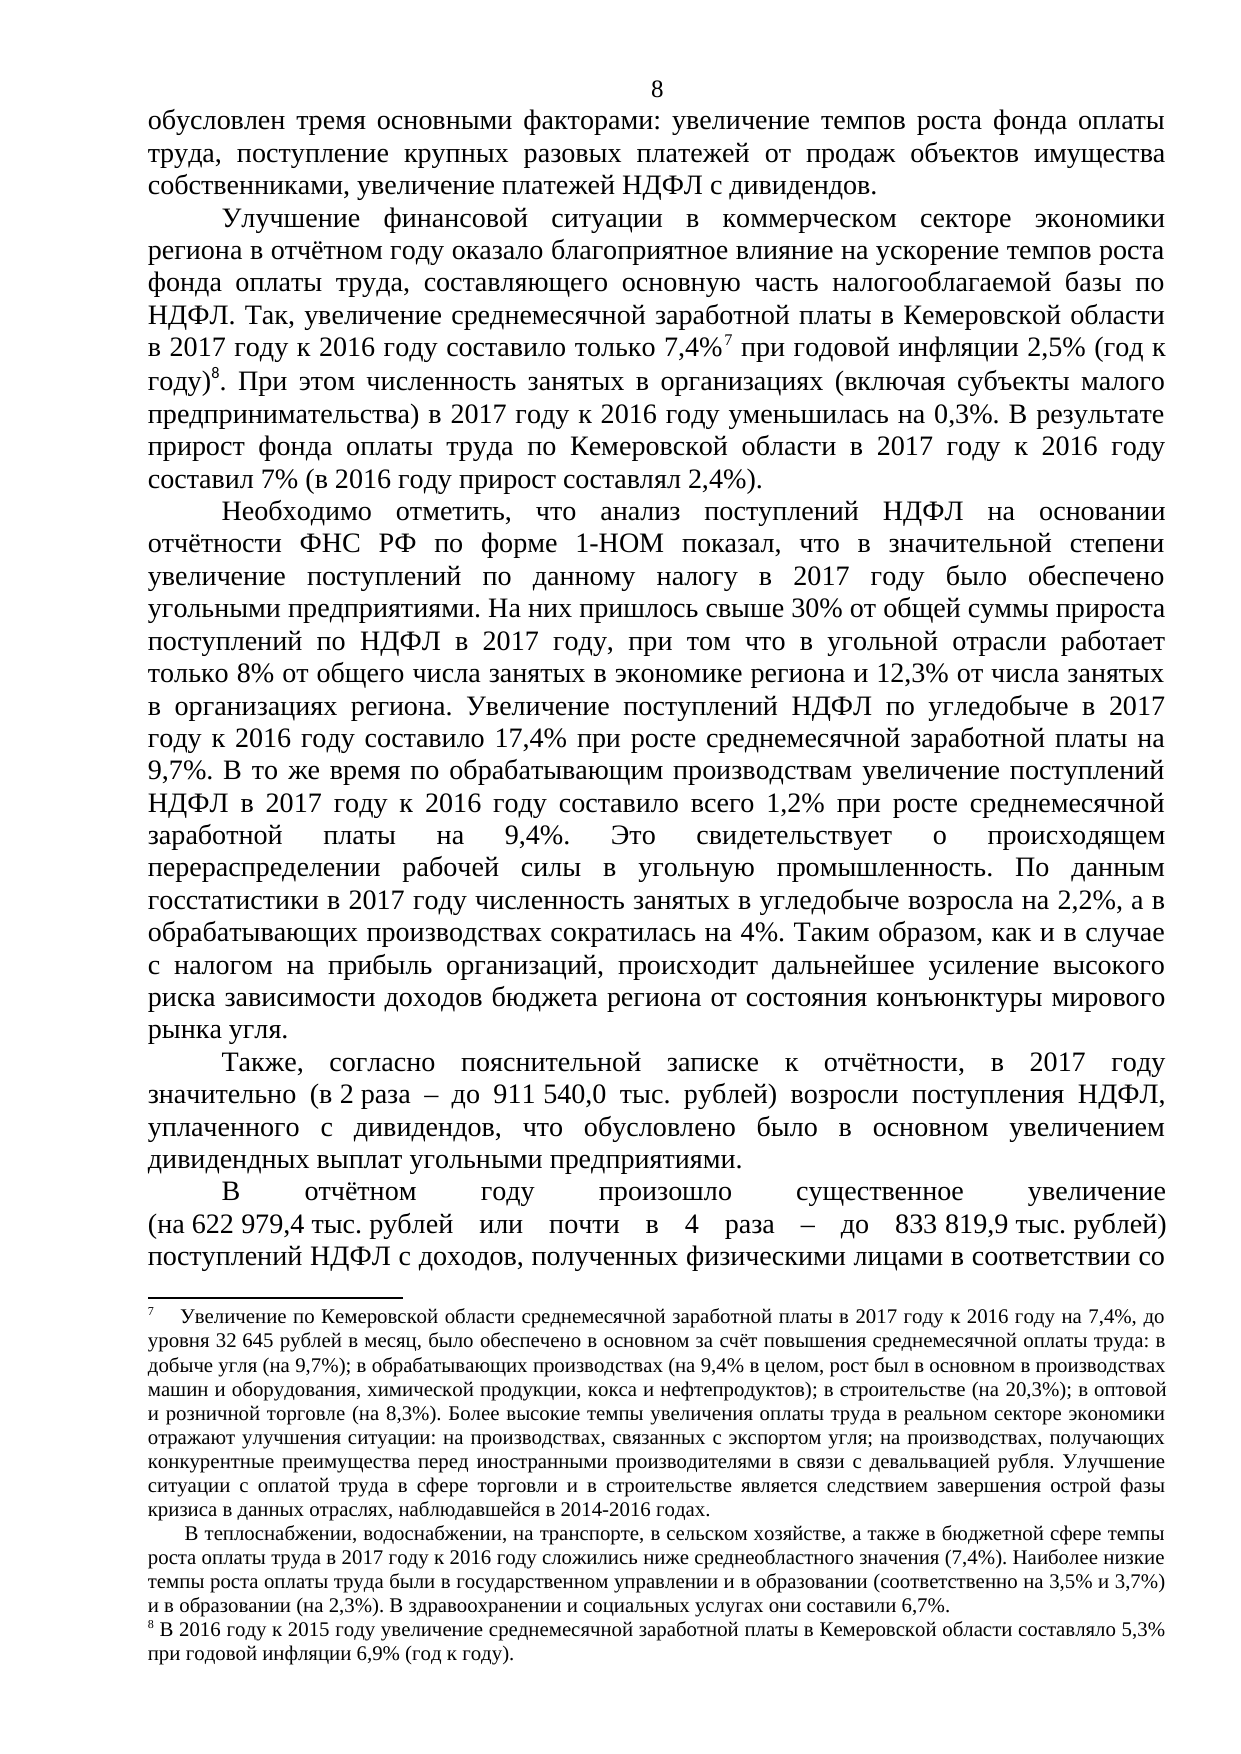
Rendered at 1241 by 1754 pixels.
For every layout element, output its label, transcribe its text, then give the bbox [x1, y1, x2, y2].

text Необходимо отметить, что анализ поступлений НДФЛ на основании отчётности ФНС РФ по форме 1-НОМ показал, что в значительной степени увеличение поступлений по данному налогу в 2017 году было обеспечено угольными предприятиями. На них пришлось свыше 30% от общей суммы прироста поступлений по НДФЛ в 2017 году, при том что в угольной отрасли работает только 8% от общего числа занятых в экономике региона и 12,3% от числа занятых в организациях региона. Увеличение поступлений НДФЛ по угледобыче в 2017 году к 2016 году составило 17,4% при росте среднемесячной заработной платы на 9,7%. В то же время по обрабатывающим производствам увеличение поступлений НДФЛ в 2017 году к 2016 году составило всего 1,2% при росте среднемесячной заработной платы на 9,4%. Это свидетельствует о происходящем перераспределении рабочей силы в угольную промышленность. По данным госстатистики в 2017 году численность занятых в угледобыче возросла на 2,2%, а в обрабатывающих производствах сократилась на 4%. Таким образом, как и в случае с налогом на прибыль организаций, происходит дальнейшее усиление высокого риска зависимости доходов бюджета региона от состояния конъюнктуры мирового рынка угля. [148, 494, 1167, 1045]
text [148, 103, 1167, 201]
text Улучшение финансовой ситуации в коммерческом секторе экономики региона в отчётном году оказало благоприятное влияние на ускорение темпов роста фонда оплаты труда, составляющего основную часть налогооблагаемой базы по НДФЛ. Так, увеличение среднемесячной заработной платы в Кемеровской области в 2017 году к 2016 году составило только 7,4% при годовой инфляции 2,5% (год к году). При этом численность занятых в организациях (включая субъекты малого предпринимательства) в 2017 году к 2016 году уменьшилась на 0,3%. В результате прирост фонда оплаты труда по Кемеровской области в 2017 году к 2016 году составил 7% (в 2016 году прирост составлял 2,4%). [148, 201, 1167, 494]
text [148, 1174, 1167, 1272]
text Также, согласно пояснительной записке к отчётности, в 2017 году значительно (в 2 раза – до 911 540,0 тыс. рублей) возросли поступления НДФЛ, уплаченного с дивидендов, что обусловлено было в основном увеличением дивидендных выплат угольными предприятиями. [148, 1045, 1167, 1174]
